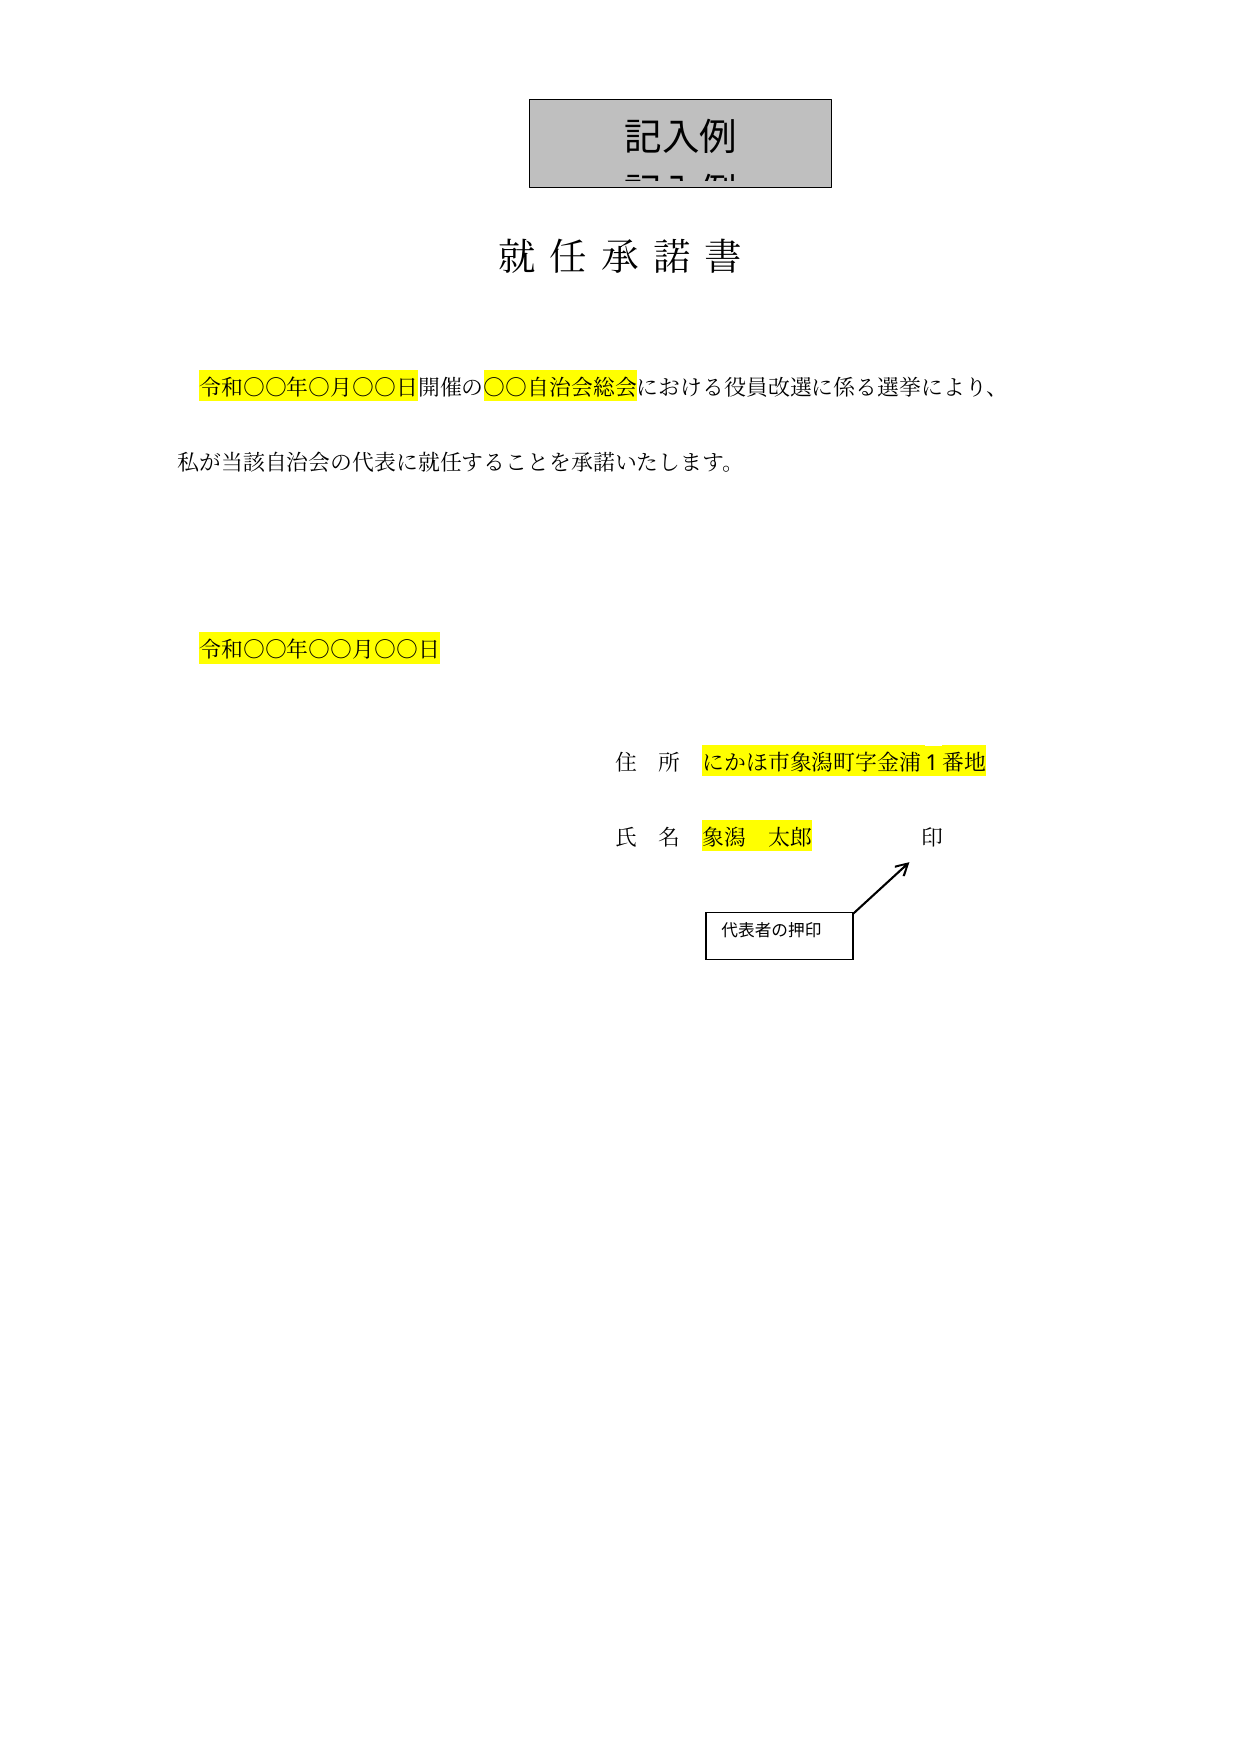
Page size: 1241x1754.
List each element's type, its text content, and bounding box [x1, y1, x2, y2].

text 就任承諾書 [177, 217, 1063, 292]
text 令和○○年○○月○○日 [177, 629, 1063, 667]
text 令和○○年○月○○日開催の○○自治会総会における役員改選に係る選挙により、 [177, 367, 1063, 404]
text 氏 名 象潟 太郎 印 [177, 817, 1063, 854]
text 私が当該自治会の代表に就任することを承諾いたします。 [177, 442, 1063, 479]
text 住 所 にかほ市象潟町字金浦1番地 [177, 742, 1063, 779]
